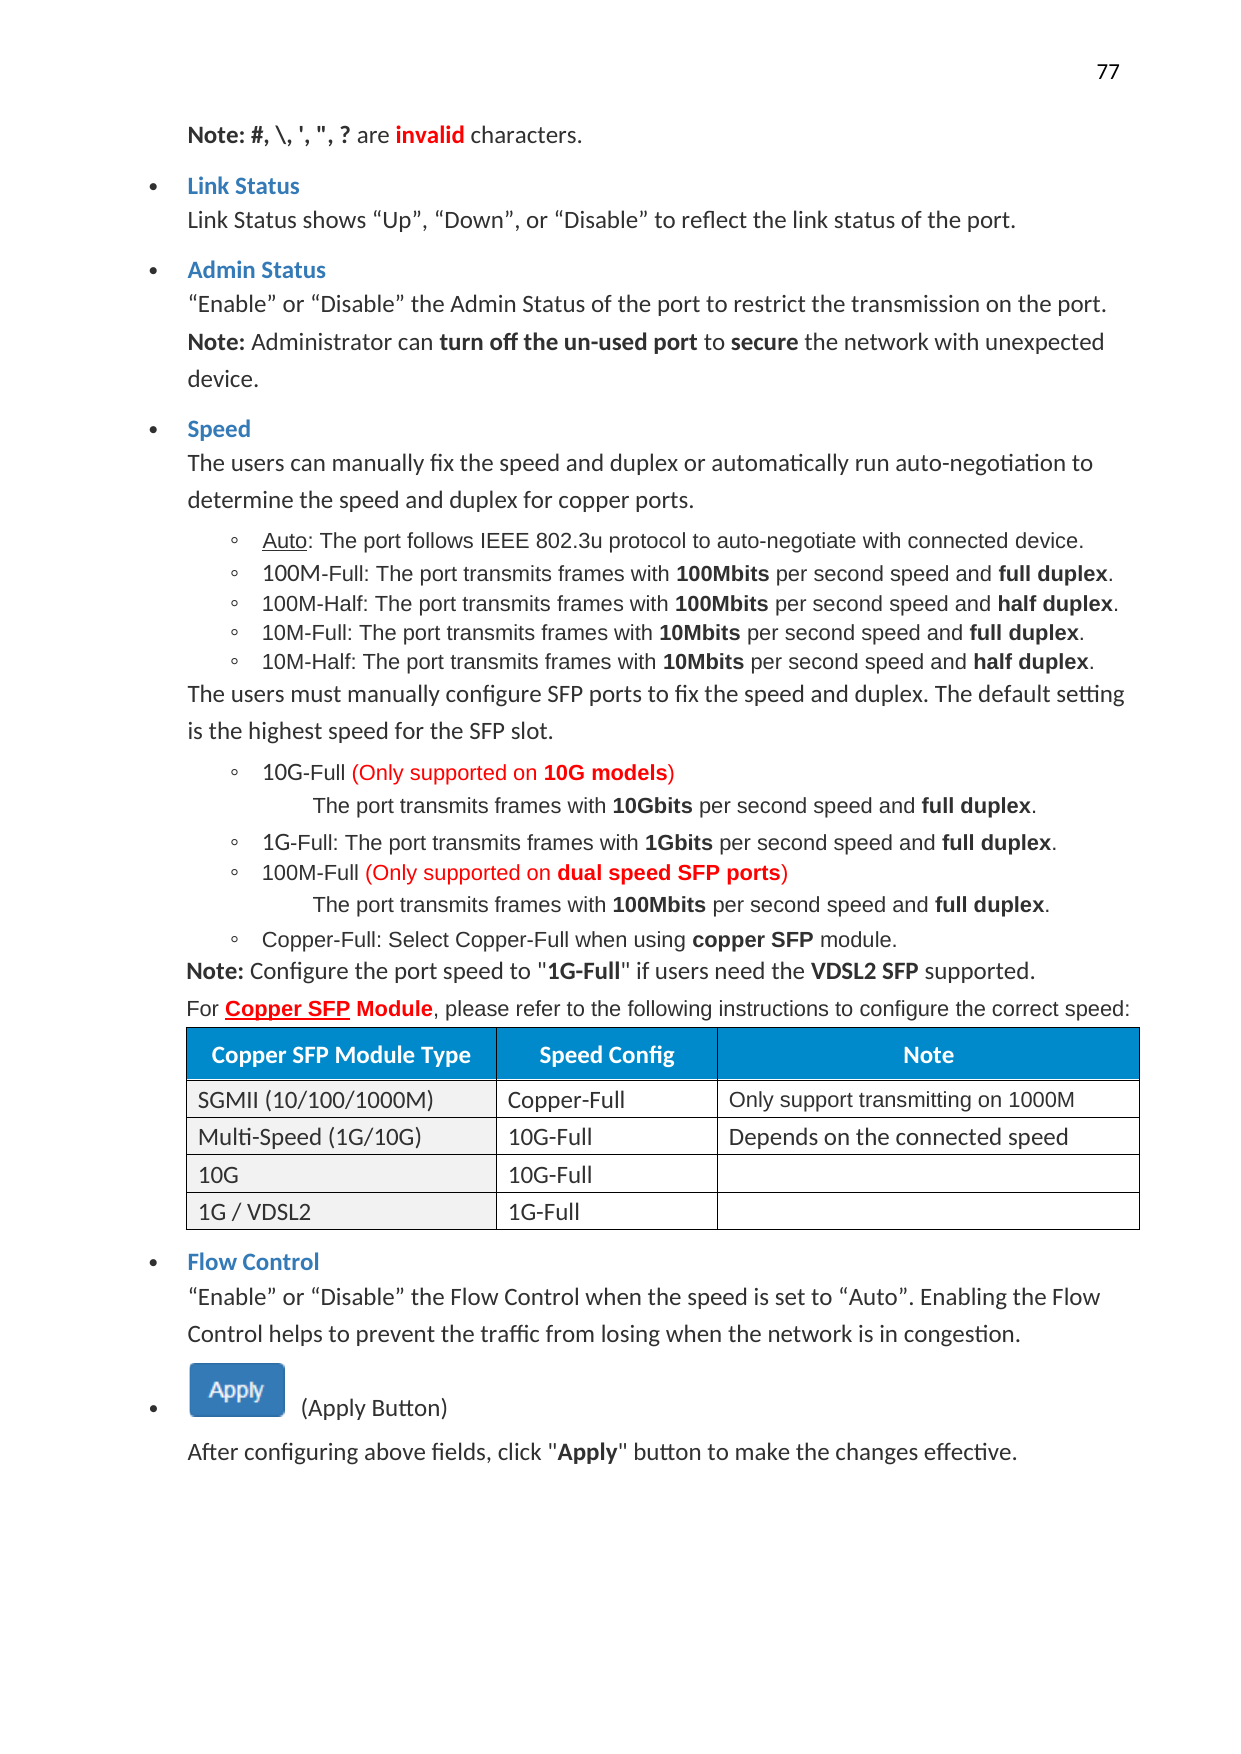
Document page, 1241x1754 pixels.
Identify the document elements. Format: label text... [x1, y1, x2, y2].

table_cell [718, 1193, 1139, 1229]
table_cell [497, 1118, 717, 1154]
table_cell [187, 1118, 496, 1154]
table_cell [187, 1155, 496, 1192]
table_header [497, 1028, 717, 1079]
text For Copper SFP Module, please refer to the following instructions to configure the correct speed: [186, 996, 1173, 1021]
list Copper-Full: Select Copper-Full when using copper SFP module. [224, 925, 1173, 953]
subtitle Link Status [149, 170, 1173, 201]
list 1G-Full: The port transmits frames with 1Gbits per second speed and full duplex. [224, 827, 1173, 857]
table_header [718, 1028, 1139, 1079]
list Auto: The port follows IEEE 802.3u protocol to auto-negotiate with connected device. [224, 521, 1173, 556]
subtitle Flow Control [149, 1247, 1173, 1277]
text The port transmits frames with 100Mbits per second speed and full duplex. [312, 892, 1173, 917]
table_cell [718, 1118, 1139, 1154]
text After configuring above fields, click "Apply" button to make the changes effective. [187, 1436, 1173, 1467]
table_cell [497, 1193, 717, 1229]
text Note: Configure the port speed to "1G-Full" if users need the VDSL2 SFP supported. [186, 956, 1173, 986]
text The port transmits frames with 10Gbits per second speed and full duplex. [312, 793, 1173, 818]
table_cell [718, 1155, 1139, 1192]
list 10M-Full: The port transmits frames with 10Mbits per second speed and full duplex. [224, 618, 1173, 647]
list 10M-Half: The port transmits frames with 10Mbits per second speed and half duplex. [224, 647, 1173, 676]
text Note: #, \, ', ", ? are invalid characters. [187, 119, 1173, 150]
list 100M-Full (Only supported on dual speed SFP ports) [224, 858, 1173, 886]
text The users can manually fix the speed and duplex or automatically run auto-negotiation to determine the speed and duplex for copper ports. [187, 447, 1128, 514]
list 100M-Half: The port transmits frames with 100Mbits per second speed and half duplex. [224, 589, 1173, 617]
list 10G-Full (Only supported on 10G models) [224, 753, 1173, 788]
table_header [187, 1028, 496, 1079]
text “Enable” or “Disable” the Admin Status of the port to restrict the transmission on the port. Note: Administrator can turn off the un-used port to secure the network with unexpected device. [187, 288, 1129, 393]
picture [189, 1363, 285, 1417]
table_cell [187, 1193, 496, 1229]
subtitle Speed [149, 413, 1173, 443]
list 100M-Full: The port transmits frames with 100Mbits per second speed and full duplex. [224, 557, 1173, 588]
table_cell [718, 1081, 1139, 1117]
text  (Apply Button) [150, 1363, 1173, 1423]
text Link Status shows “Up”, “Down”, or “Disable” to reflect the link status of the port. [187, 204, 1173, 234]
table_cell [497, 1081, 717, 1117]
text “Enable” or “Disable” the Flow Control when the speed is set to “Auto”. Enabling the Flow Control helps to prevent the traffic from losing when the network is in congestion. [187, 1281, 1129, 1348]
subtitle Admin Status [149, 254, 1173, 285]
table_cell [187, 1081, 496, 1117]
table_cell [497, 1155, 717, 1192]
text The users must manually configure SFP ports to fix the speed and duplex. The default setting is the highest speed for the SFP slot. [187, 678, 1129, 746]
